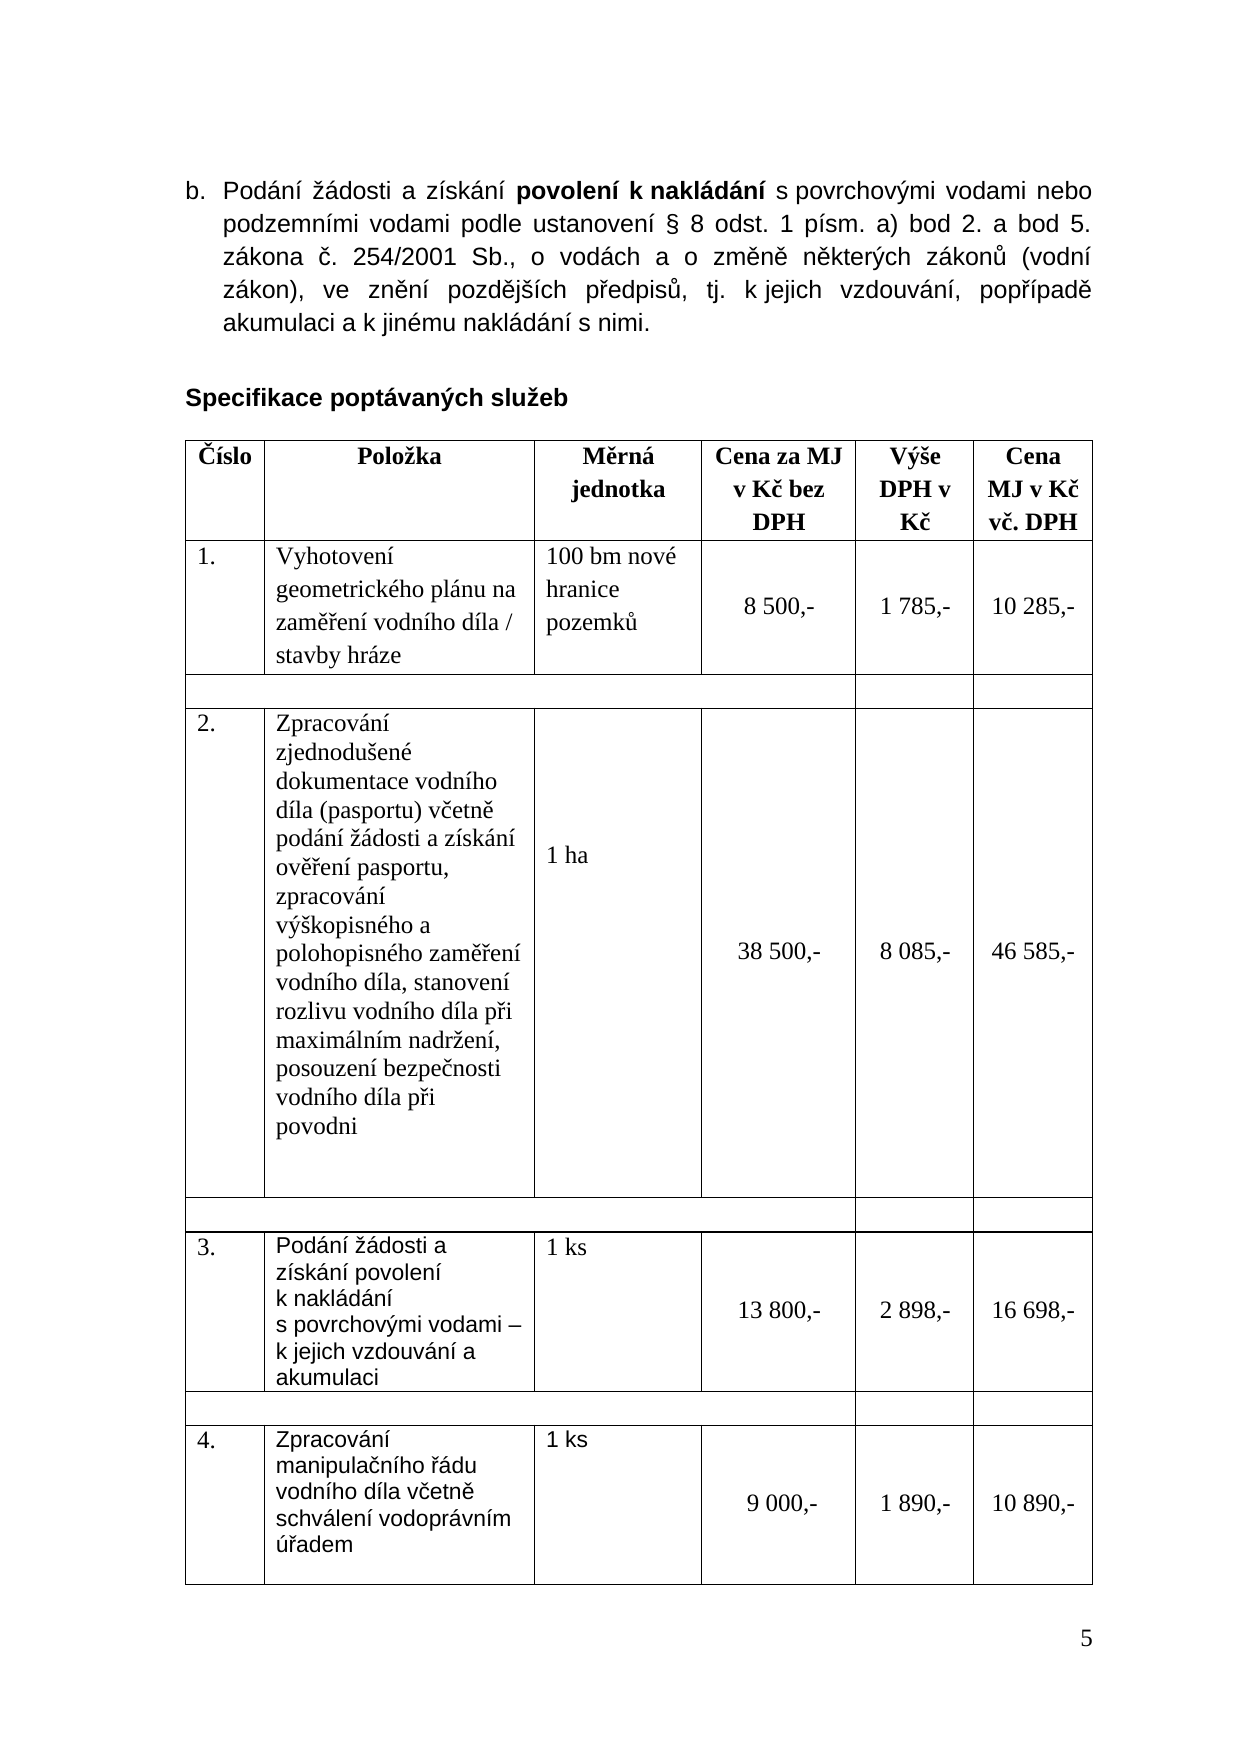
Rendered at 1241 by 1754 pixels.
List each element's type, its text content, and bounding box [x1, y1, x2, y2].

table_cell [974, 1392, 1092, 1424]
table_cell Zpracování manipulačního řádu vodního díla včetně schválení vodoprávním úřadem [265, 1426, 534, 1584]
table_header Cena MJ v Kč vč. DPH [974, 441, 1092, 540]
table_cell 46 585,- [974, 709, 1092, 1197]
list Podání žádosti a získání povolení k nakládání s povrchovými vodami nebo podzemními vodami podle ustanovení § 8 odst. 1 písm. a) bod 2. a bod 5. zákona č. 254/2001 Sb., o vodách a o změně některých zákonů (vodní zákon), ve znění pozdějších předpisů, tj. k jejich vzdouvání, popřípadě akumulaci a k jinému nakládání s nimi. [185, 176, 1093, 337]
table_cell 8 500,- [702, 541, 855, 673]
table_cell [856, 1198, 973, 1231]
table_cell 8 085,- [856, 709, 973, 1197]
table_cell 1 ks [535, 1426, 701, 1584]
table_cell Vyhotovení geometrického plánu na zaměření vodního díla / stavby hráze [265, 541, 534, 673]
table_cell 4. [186, 1426, 264, 1584]
table_cell 1. [186, 541, 264, 673]
table_cell 10 890,- [974, 1426, 1092, 1584]
table_cell [186, 1392, 855, 1424]
table_cell [974, 675, 1092, 707]
table_cell 2 898,- [856, 1233, 973, 1391]
table_cell 10 285,- [974, 541, 1092, 673]
table_cell 100 bm nové hranice pozemků [535, 541, 701, 673]
table_cell [186, 1198, 855, 1231]
table_header Číslo [186, 441, 264, 540]
table_cell [974, 1198, 1092, 1231]
table_cell [856, 675, 973, 707]
table_cell [186, 675, 855, 707]
table_cell 1 785,- [856, 541, 973, 673]
table_cell 9 000,- [702, 1426, 855, 1584]
table_cell Zpracování zjednodušené dokumentace vodního díla (pasportu) včetně podání žádosti a získání ověření pasportu, zpracování výškopisného a polohopisného zaměření vodního díla, stanovení rozlivu vodního díla při maximálním nadržení, posouzení bezpečnosti vodního díla při povodni [265, 709, 534, 1197]
table_cell Podání žádosti a získání povolení k nakládání s povrchovými vodami – k jejich vzdouvání a akumulaci [265, 1233, 534, 1391]
table_cell 1 890,- [856, 1426, 973, 1584]
table_header Měrná jednotka [535, 441, 701, 540]
table_header Cena za MJ v Kč bez DPH [702, 441, 855, 540]
table_header Výše DPH v Kč [856, 441, 973, 540]
table_header Položka [265, 441, 534, 540]
table_cell 1 ha [535, 709, 701, 1197]
table_cell [856, 1392, 973, 1424]
table_cell 13 800,- [702, 1233, 855, 1391]
table_cell 1 ks [535, 1233, 701, 1391]
text Specifikace poptávaných služeb [185, 383, 1093, 411]
table_cell 38 500,- [702, 709, 855, 1197]
table_cell 2. [186, 709, 264, 1197]
table_cell 16 698,- [974, 1233, 1092, 1391]
table_cell 3. [186, 1233, 264, 1391]
